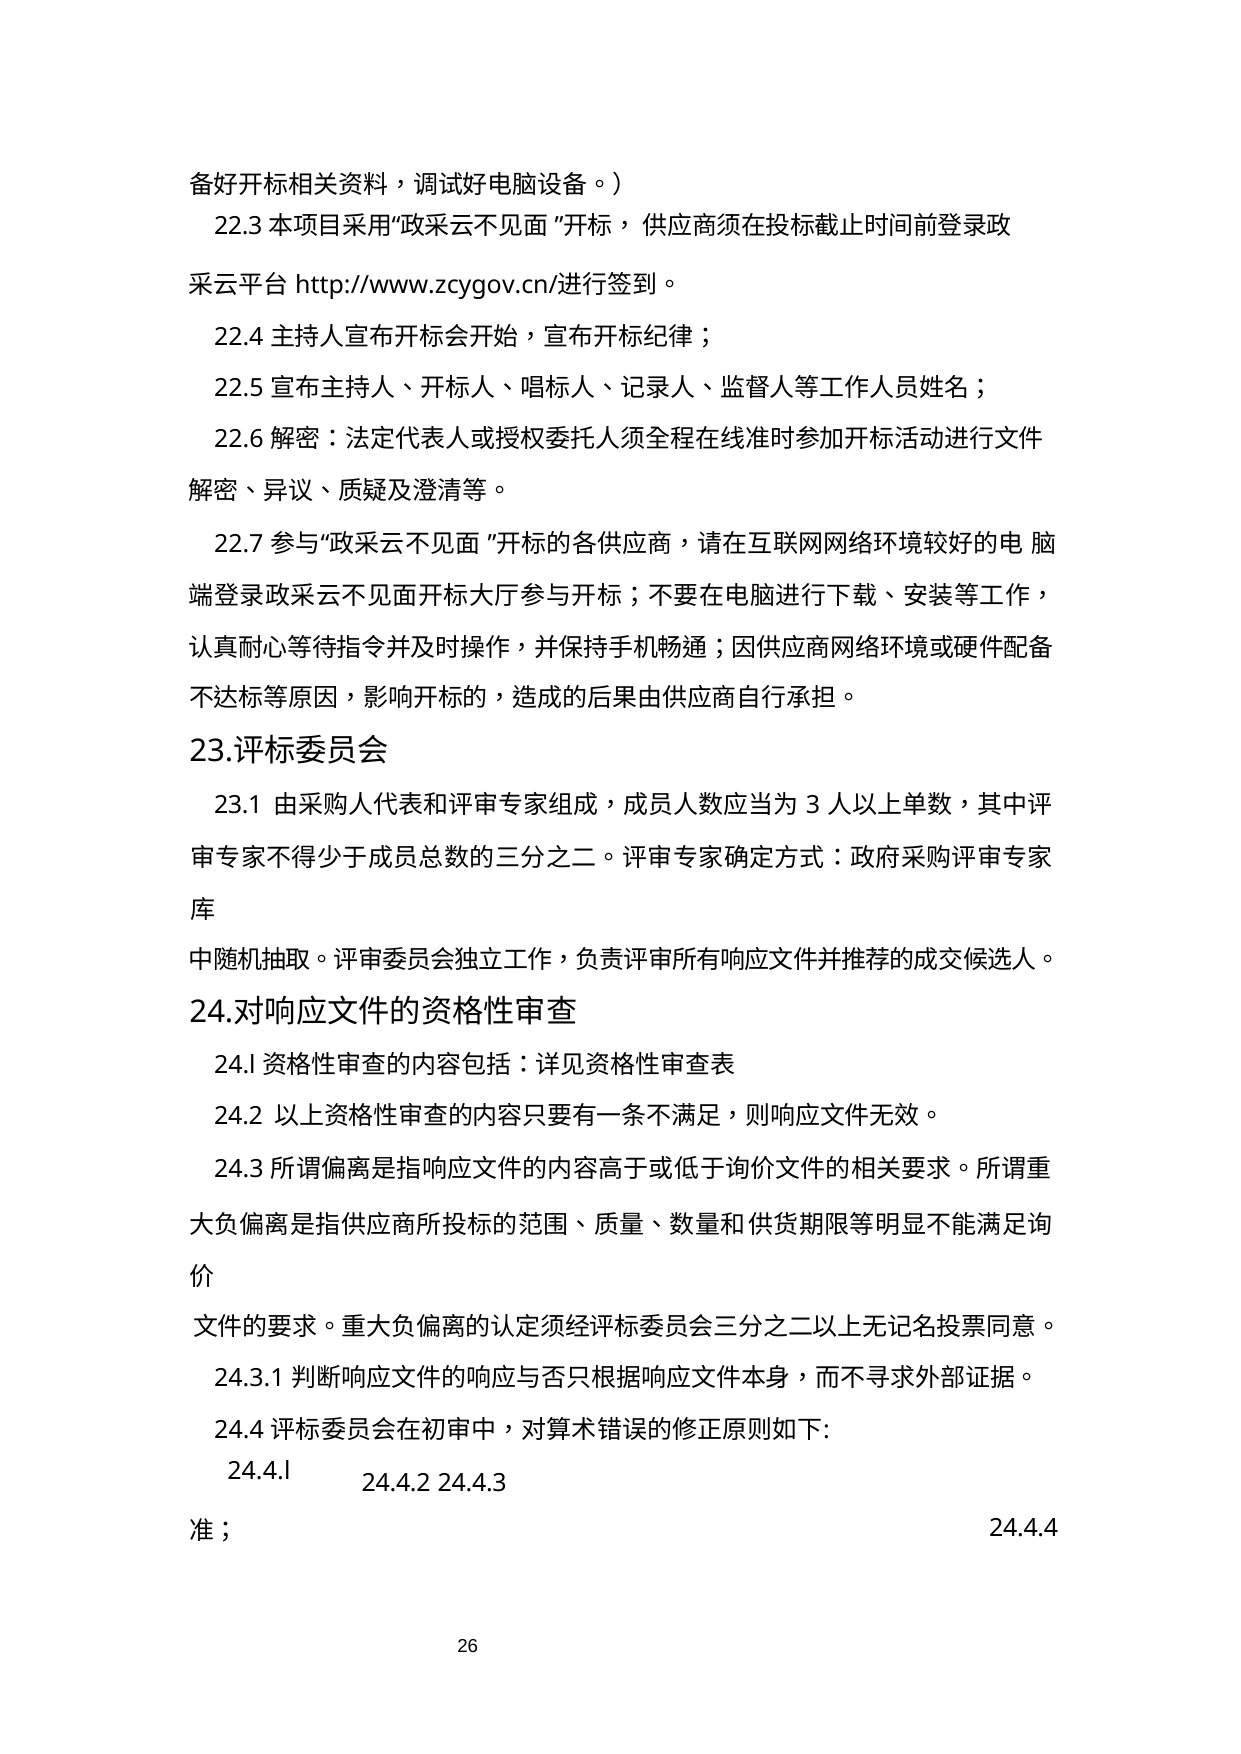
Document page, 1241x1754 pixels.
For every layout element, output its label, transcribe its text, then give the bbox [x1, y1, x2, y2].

text 23.评标委员会 [189, 730, 1061, 769]
text 22.4 主持人宣布开标会开始，宣布开标纪律； [214, 321, 1061, 351]
text 不达标等原因，影响开标的，造成的后果由供应商自行承担。 [189, 682, 1061, 713]
text 24.4.4 [301, 1517, 1058, 1538]
text 备好开标相关资料，调试好电脑设备。） [189, 168, 1061, 199]
text 22.5 宣布主持人、开标人、唱标人、记录人、监督人等工作人员姓名； [214, 372, 1061, 403]
text 22.7 参与“政采云不见面 ”开标的各供应商，请在互联网网络环境较好的电 脑端登录政采云不见面开标大厅参与开标；不要在电脑进行下载、安装等工作， 认真耐心等待指令并及时操作，并保持手机畅通；因供应商网络环境或硬件配备 [188, 526, 1057, 664]
text 采云平台 http://www.zcygov.cn/进行签到。 [188, 269, 1061, 299]
text 24.4.l [153, 1465, 290, 1515]
text 24.4.2 24.4.3 [361, 1465, 1058, 1499]
text 准； [189, 1515, 291, 1546]
text 文件的要求。重大负偏离的认定须经评标委员会三分之二以上无记名投票同意。 [153, 1311, 1061, 1342]
text 中随机抽取。评审委员会独立工作，负责评审所有响应文件并推荐的成交候选人。 [153, 943, 1061, 974]
text 解密、异议、质疑及澄清等。 [188, 474, 1061, 505]
text 24.2 以上资格性审查的内容只要有一条不满足，则响应文件无效。 [214, 1100, 1061, 1131]
text 24.3.1 判断响应文件的响应与否只根据响应文件本身，而不寻求外部证据。 [214, 1362, 1061, 1393]
text 22.3 本项目采用“政采云不见面 ”开标， 供应商须在投标截止时间前登录政 [214, 219, 1061, 269]
text 23.1 由采购人代表和评审专家组成，成员人数应当为 3 人以上单数，其中评 审专家不得少于成员总数的三分之二。评审专家确定方式：政府采购评审专家库 [190, 787, 1053, 925]
text 24.3 所谓偏离是指响应文件的内容高于或低于询价文件的相关要求。所谓重 大负偏离是指供应商所投标的范围、质量、数量和供货期限等明显不能满足询价 [189, 1151, 1053, 1293]
text 22.6 解密：法定代表人或授权委托人须全程在线准时参加开标活动进行文件 [214, 423, 1061, 454]
text 24.l 资格性审查的内容包括：详见资格性审查表 [214, 1048, 1061, 1079]
text 24.4 评标委员会在初审中，对算术错误的修正原则如下: [214, 1413, 1061, 1444]
text 24.对响应文件的资格性审查 [189, 991, 1061, 1030]
